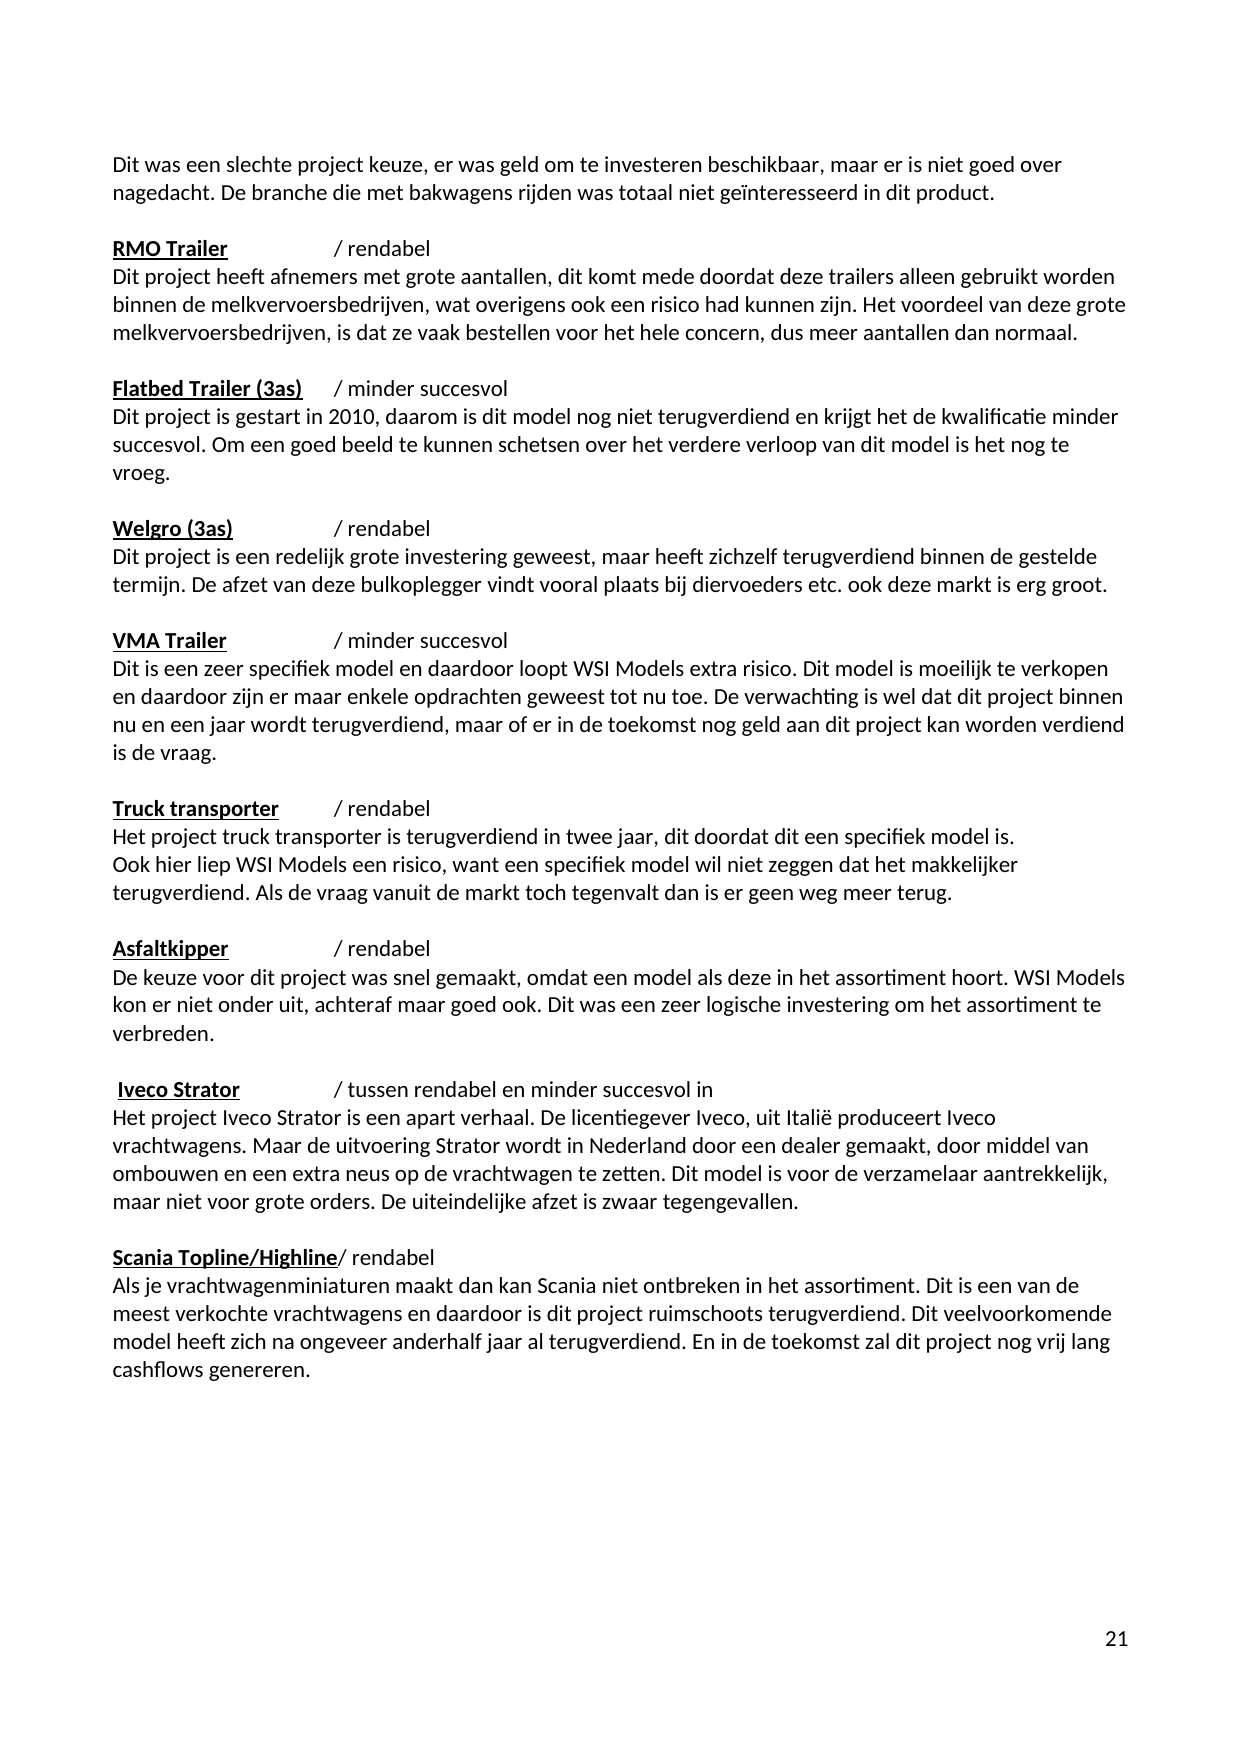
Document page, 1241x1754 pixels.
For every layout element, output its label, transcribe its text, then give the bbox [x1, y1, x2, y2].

text Dit was een slechte project keuze, er was geld om te investeren beschikbaar, maar er is niet goed over nagedacht. De branche die met bakwagens rijden was totaal niet geïnteresseerd in dit product. [112, 150, 1128, 206]
text Welgro (3as) / rendabel [112, 514, 1128, 542]
text Iveco Strator / tussen rendabel en minder succesvol in [112, 1075, 1128, 1103]
text Het project truck transporter is terugverdiend in twee jaar, dit doordat dit een specifiek model is. [112, 822, 1128, 851]
text Het project Iveco Strator is een apart verhaal. De licentiegever Iveco, uit Italië produceert Iveco vrachtwagens. Maar de uitvoering Strator wordt in Nederland door een dealer gemaakt, door middel van ombouwen en een extra neus op de vrachtwagen te zetten. Dit model is voor de verzamelaar aantrekkelijk, maar niet voor grote orders. De uiteindelijke afzet is zwaar tegengevallen. [112, 1103, 1128, 1215]
text RMO Trailer / rendabel [112, 234, 1128, 262]
text Scania Topline/Highline/ rendabel [112, 1243, 1128, 1271]
text Dit project heeft afnemers met grote aantallen, dit komt mede doordat deze trailers alleen gebruikt worden binnen de melkvervoersbedrijven, wat overigens ook een risico had kunnen zijn. Het voordeel van deze grote melkvervoersbedrijven, is dat ze vaak bestellen voor het hele concern, dus meer aantallen dan normaal. [112, 262, 1128, 346]
text De keuze voor dit project was snel gemaakt, omdat een model als deze in het assortiment hoort. WSI Models kon er niet onder uit, achteraf maar goed ook. Dit was een zeer logische investering om het assortiment te verbreden. [112, 963, 1128, 1047]
text Dit project is gestart in 2010, daarom is dit model nog niet terugverdiend en krijgt het de kwalificatie minder succesvol. Om een goed beeld te kunnen schetsen over het verdere verloop van dit model is het nog te vroeg. [112, 402, 1128, 486]
text Als je vrachtwagenminiaturen maakt dan kan Scania niet ontbreken in het assortiment. Dit is een van de meest verkochte vrachtwagens en daardoor is dit project ruimschoots terugverdiend. Dit veelvoorkomende model heeft zich na ongeveer anderhalf jaar al terugverdiend. En in de toekomst zal dit project nog vrij lang cashflows genereren. [112, 1271, 1128, 1383]
text Dit project is een redelijk grote investering geweest, maar heeft zichzelf terugverdiend binnen de gestelde termijn. De afzet van deze bulkoplegger vindt vooral plaats bij diervoeders etc. ook deze markt is erg groot. [112, 542, 1128, 598]
text Ook hier liep WSI Models een risico, want een specifiek model wil niet zeggen dat het makkelijker terugverdiend. Als de vraag vanuit de markt toch tegenvalt dan is er geen weg meer terug. [112, 851, 1128, 907]
text Asfaltkipper / rendabel [112, 934, 1128, 963]
text VMA Trailer / minder succesvol [112, 626, 1128, 654]
text Dit is een zeer specifiek model en daardoor loopt WSI Models extra risico. Dit model is moeilijk te verkopen en daardoor zijn er maar enkele opdrachten geweest tot nu toe. De verwachting is wel dat dit project binnen nu en een jaar wordt terugverdiend, maar of er in de toekomst nog geld aan dit project kan worden verdiend is de vraag. [112, 654, 1128, 766]
text Truck transporter / rendabel [112, 794, 1128, 822]
text Flatbed Trailer (3as) / minder succesvol [112, 374, 1128, 402]
